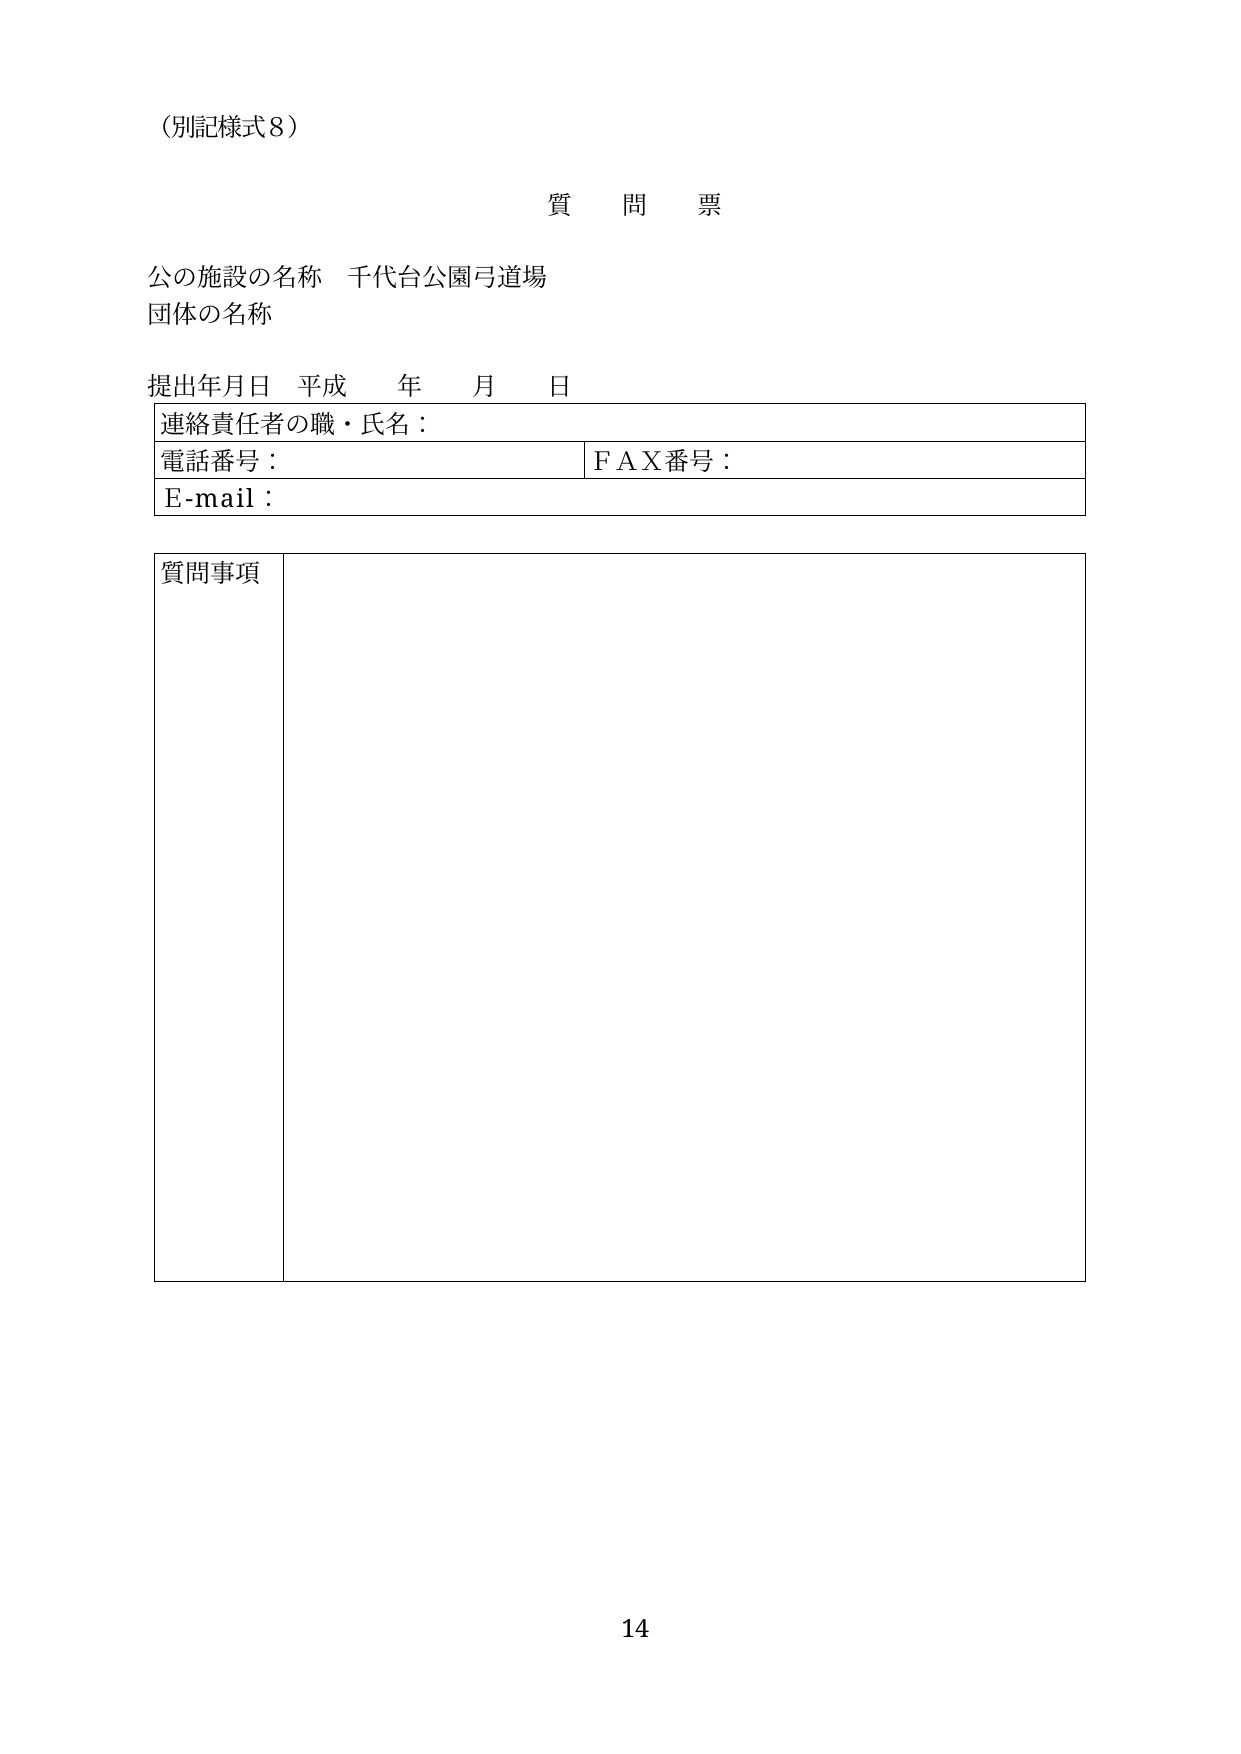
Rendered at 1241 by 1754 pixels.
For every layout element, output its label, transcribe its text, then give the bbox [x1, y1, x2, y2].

text 提出年月日 平成 年 月 日 [148, 367, 1122, 403]
table_header 連絡責任者の職・氏名： [155, 404, 1085, 441]
text （別記様式８） [148, 107, 1122, 144]
table_cell ＦＡＸ番号： [585, 442, 1085, 478]
table_cell Ｅ-mail： [155, 479, 1085, 515]
table_cell 電話番号： [155, 442, 584, 478]
text 公の施設の名称 千代台公園弓道場 [148, 258, 1122, 294]
text 質 問 票 [148, 185, 1122, 221]
text 団体の名称 [148, 294, 1122, 331]
table_header [284, 554, 1085, 1281]
table_header 質問事項 [155, 554, 283, 1281]
